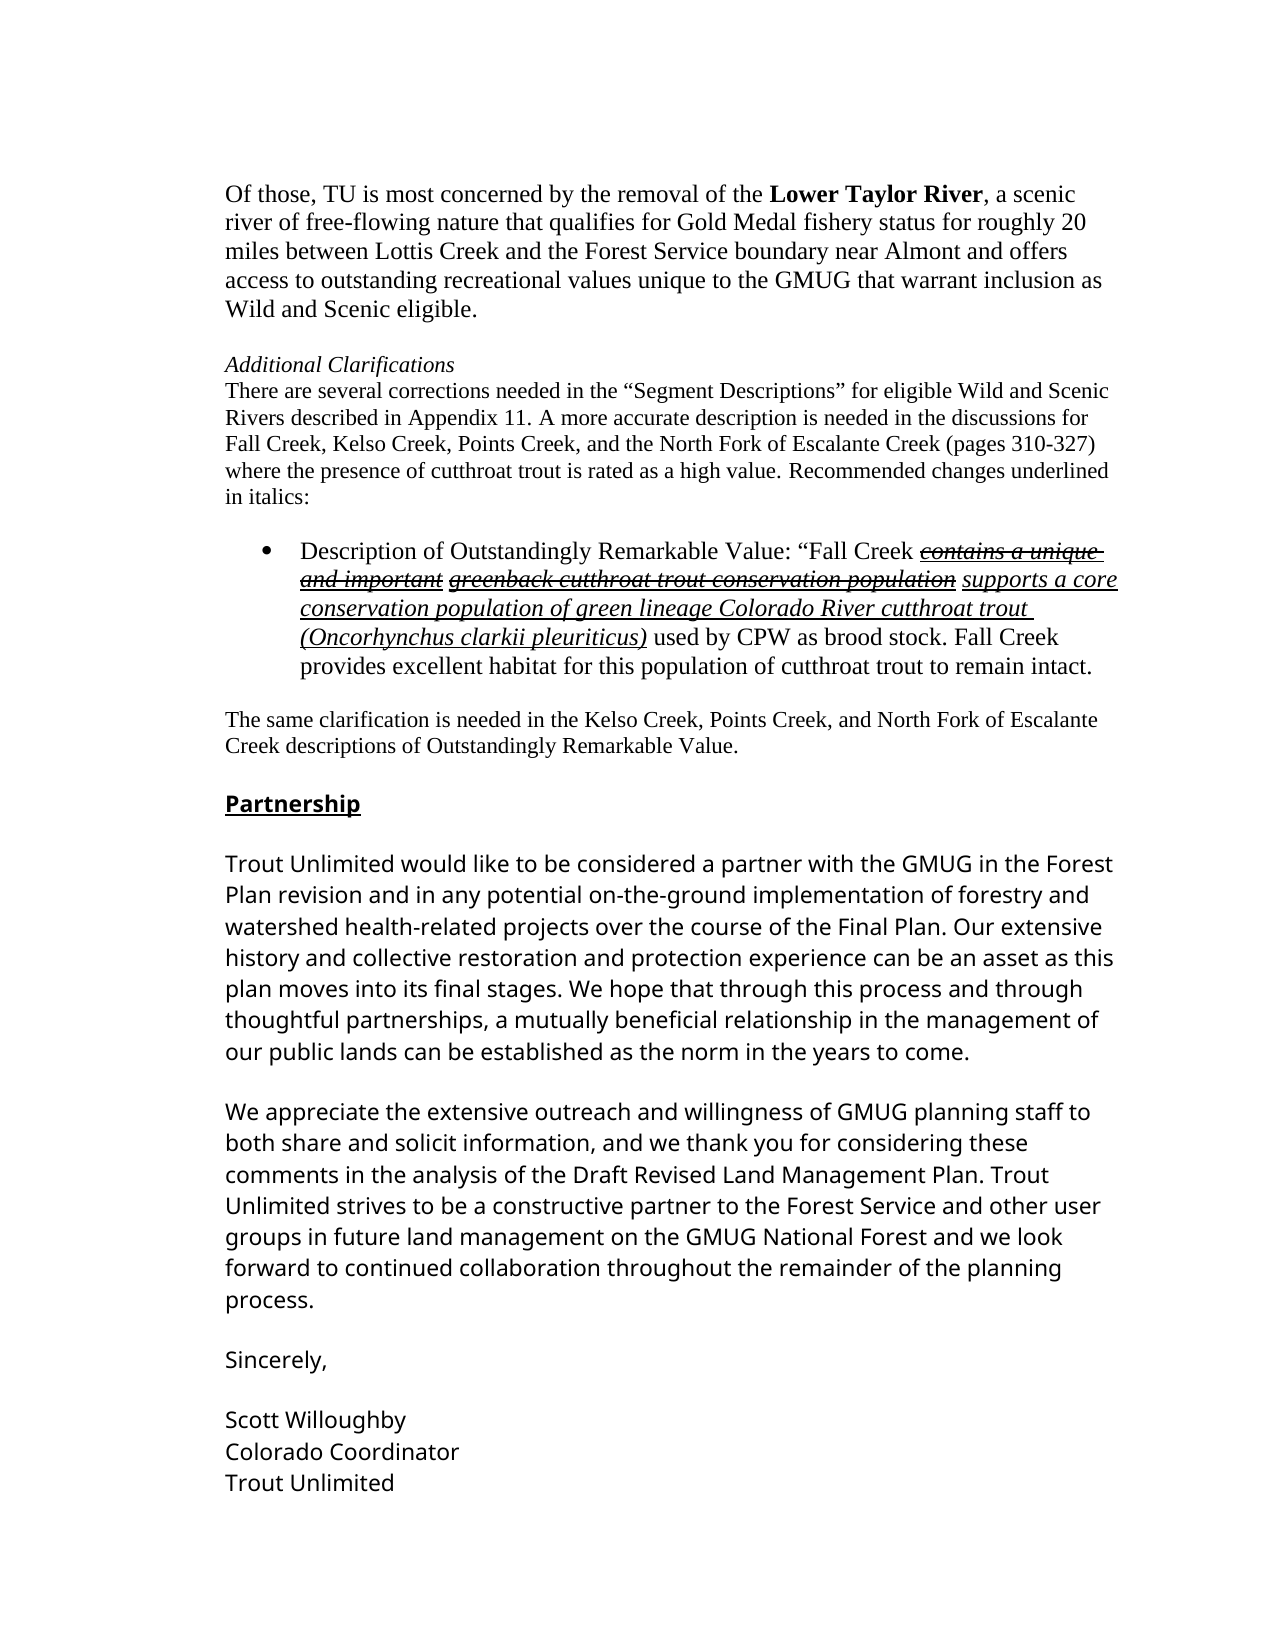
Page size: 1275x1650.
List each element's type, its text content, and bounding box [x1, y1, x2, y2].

text Scott Willoughby [225, 1404, 1125, 1436]
text Of those, TU is most concerned by the removal of the Lower Taylor River, a scenic river of free-flowing nature that qualifies for Gold Medal fishery status for roughly 20 miles between Lottis Creek and the Forest Service boundary near Almont and offers access to outstanding recreational values unique to the GMUG that warrant inclusion as Wild and Scenic eligible. [225, 179, 1125, 322]
text Partnership [225, 788, 1125, 819]
text We appreciate the extensive outreach and willingness of GMUG planning staff to both share and solicit information, and we thank you for considering these comments in the analysis of the Draft Revised Land Management Plan. Trout Unlimited strives to be a constructive partner to the Forest Service and other user groups in future land management on the GMUG National Forest and we look forward to continued collaboration throughout the remainder of the planning process. [225, 1096, 1125, 1315]
text Colorado Coordinator [225, 1436, 1125, 1467]
text The same clarification is needed in the Kelso Creek, Points Creek, and North Fork of Escalante Creek descriptions of Outstandingly Remarkable Value. [225, 706, 1125, 758]
text There are several corrections needed in the “Segment Descriptions” for eligible Wild and Scenic Rivers described in Appendix 11. A more accurate description is needed in the discussions for Fall Creek, Kelso Creek, Points Creek, and the North Fork of Escalante Creek (pages 310-327) where the presence of cutthroat trout is rated as a high value. Recommended changes underlined in italics: [225, 378, 1125, 509]
text Trout Unlimited would like to be considered a partner with the GMUG in the Forest Plan revision and in any potential on-the-ground implementation of forestry and watershed health-related projects over the course of the Final Plan. Our extensive history and collective restoration and protection experience can be an asset as this plan moves into its final stages. We hope that through this process and through thoughtful partnerships, a mutually beneficial relationship in the management of our public lands can be established as the norm in the years to come. [225, 848, 1125, 1067]
text Trout Unlimited [225, 1467, 1125, 1498]
text Additional Clarifications [225, 351, 1125, 378]
list Description of Outstandingly Remarkable Value: “Fall Creek contains a unique and important greenback cutthroat trout conservation population supports a core conservation population of green lineage Colorado River cutthroat trout (Oncorhynchus clarkii pleuriticus) used by CPW as brood stock. Fall Creek provides excellent habitat for this population of cutthroat trout to remain intact. [262, 536, 1125, 679]
text Sincerely, [225, 1344, 1125, 1375]
